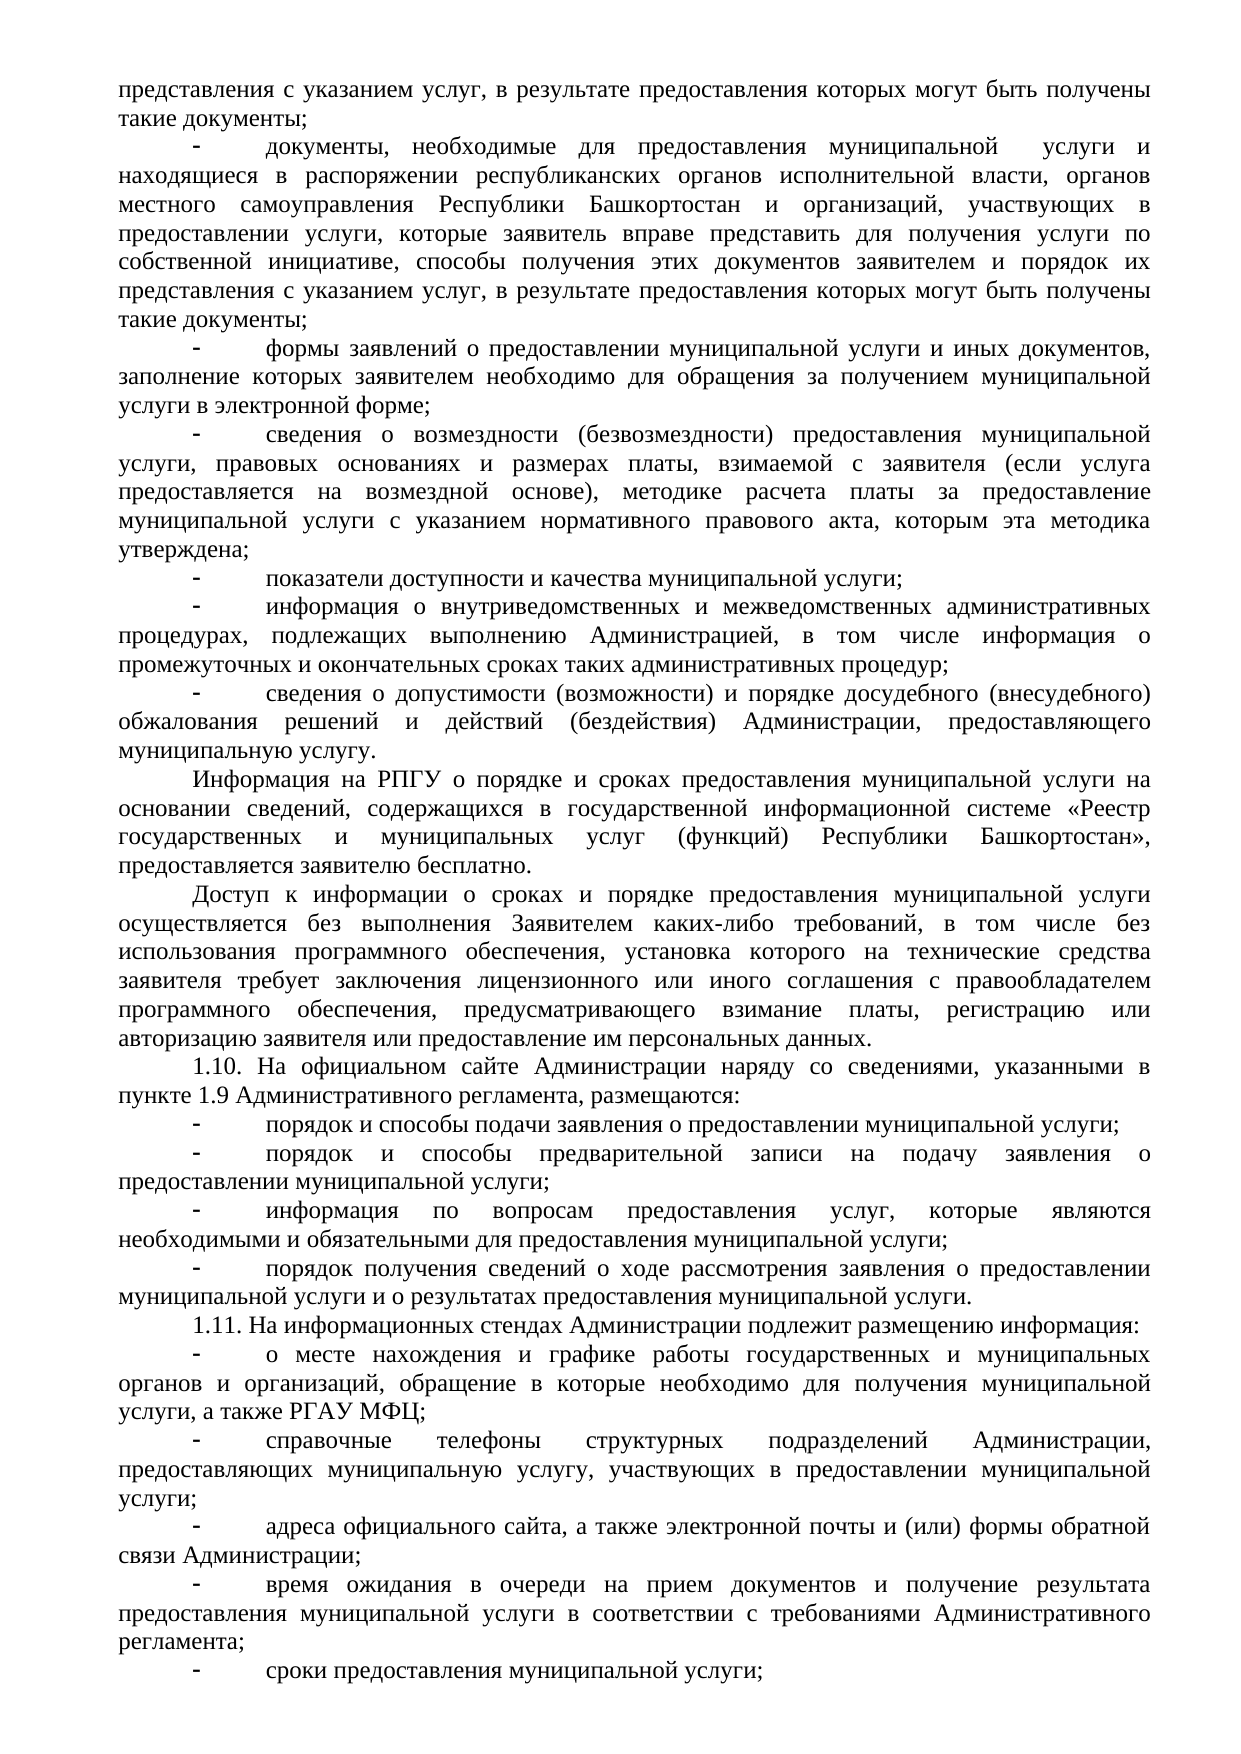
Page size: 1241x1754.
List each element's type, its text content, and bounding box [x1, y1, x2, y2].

list информация о внутриведомственных и межведомственных административных процедурах, подлежащих выполнению Администрацией, в том числе информация о промежуточных и окончательных сроках таких административных процедур; [118, 591, 1152, 678]
list сведения о возмездности (безвозмездности) предоставления муниципальной услуги, правовых основаниях и размерах платы, взимаемой с заявителя (если услуга предоставляется на возмездной основе), методике расчета платы за предоставление муниципальной услуги с указанием нормативного правового акта, которым эта методика утверждена; [118, 419, 1152, 563]
list порядок получения сведений о ходе рассмотрения заявления о предоставлении муниципальной услуги и о результатах предоставления муниципальной услуги. [118, 1253, 1152, 1310]
list информация по вопросам предоставления услуг, которые являются необходимыми и обязательными для предоставления муниципальной услуги; [118, 1195, 1152, 1253]
list документы, необходимые для предоставления муниципальной услуги и находящиеся в распоряжении республиканских органов исполнительной власти, органов местного самоуправления Республики Башкортостан и организаций, участвующих в предоставлении услуги, которые заявитель вправе представить для получения услуги по собственной инициативе, способы получения этих документов заявителем и порядок их представления с указанием услуг, в результате предоставления которых могут быть получены такие документы; [118, 131, 1152, 333]
list порядок и способы предварительной записи на подачу заявления о предоставлении муниципальной услуги; [118, 1138, 1152, 1195]
text Доступ к информации о сроках и порядке предоставления муниципальной услуги осуществляется без выполнения Заявителем каких-либо требований, в том числе без использования программного обеспечения, установка которого на технические средства заявителя требует заключения лицензионного или иного соглашения с правообладателем программного обеспечения, предусматривающего взимание платы, регистрацию или авторизацию заявителя или предоставление им персональных данных. [118, 879, 1152, 1051]
text 1.10. На официальном сайте Администрации наряду со сведениями, указанными в пункте 1.9 Административного регламента, размещаются: [118, 1051, 1152, 1109]
list сроки предоставления муниципальной услуги; [118, 1655, 1152, 1684]
list о месте нахождения и графике работы государственных и муниципальных органов и организаций, обращение в которые необходимо для получения муниципальной услуги, а также РГАУ МФЦ; [118, 1339, 1152, 1425]
text Информация на РПГУ о порядке и сроках предоставления муниципальной услуги на основании сведений, содержащихся в государственной информационной системе «Реестр государственных и муниципальных услуг (функций) Республики Башкортостан», предоставляется заявителю бесплатно. [118, 764, 1152, 879]
list порядок и способы подачи заявления о предоставлении муниципальной услуги; [118, 1109, 1152, 1138]
list показатели доступности и качества муниципальной услуги; [118, 563, 1152, 591]
list время ожидания в очереди на прием документов и получение результата предоставления муниципальной услуги в соответствии с требованиями Административного регламента; [118, 1569, 1152, 1655]
text 1.11. На информационных стендах Администрации подлежит размещению информация: [118, 1310, 1152, 1339]
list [118, 74, 1152, 131]
list формы заявлений о предоставлении муниципальной услуги и иных документов, заполнение которых заявителем необходимо для обращения за получением муниципальной услуги в электронной форме; [118, 333, 1152, 419]
list справочные телефоны структурных подразделений Администрации, предоставляющих муниципальную услугу, участвующих в предоставлении муниципальной услуги; [118, 1425, 1152, 1511]
list сведения о допустимости (возможности) и порядке досудебного (внесудебного) обжалования решений и действий (бездействия) Администрации, предоставляющего муниципальную услугу. [118, 678, 1152, 764]
list адреса официального сайта, а также электронной почты и (или) формы обратной связи Администрации; [118, 1511, 1152, 1569]
